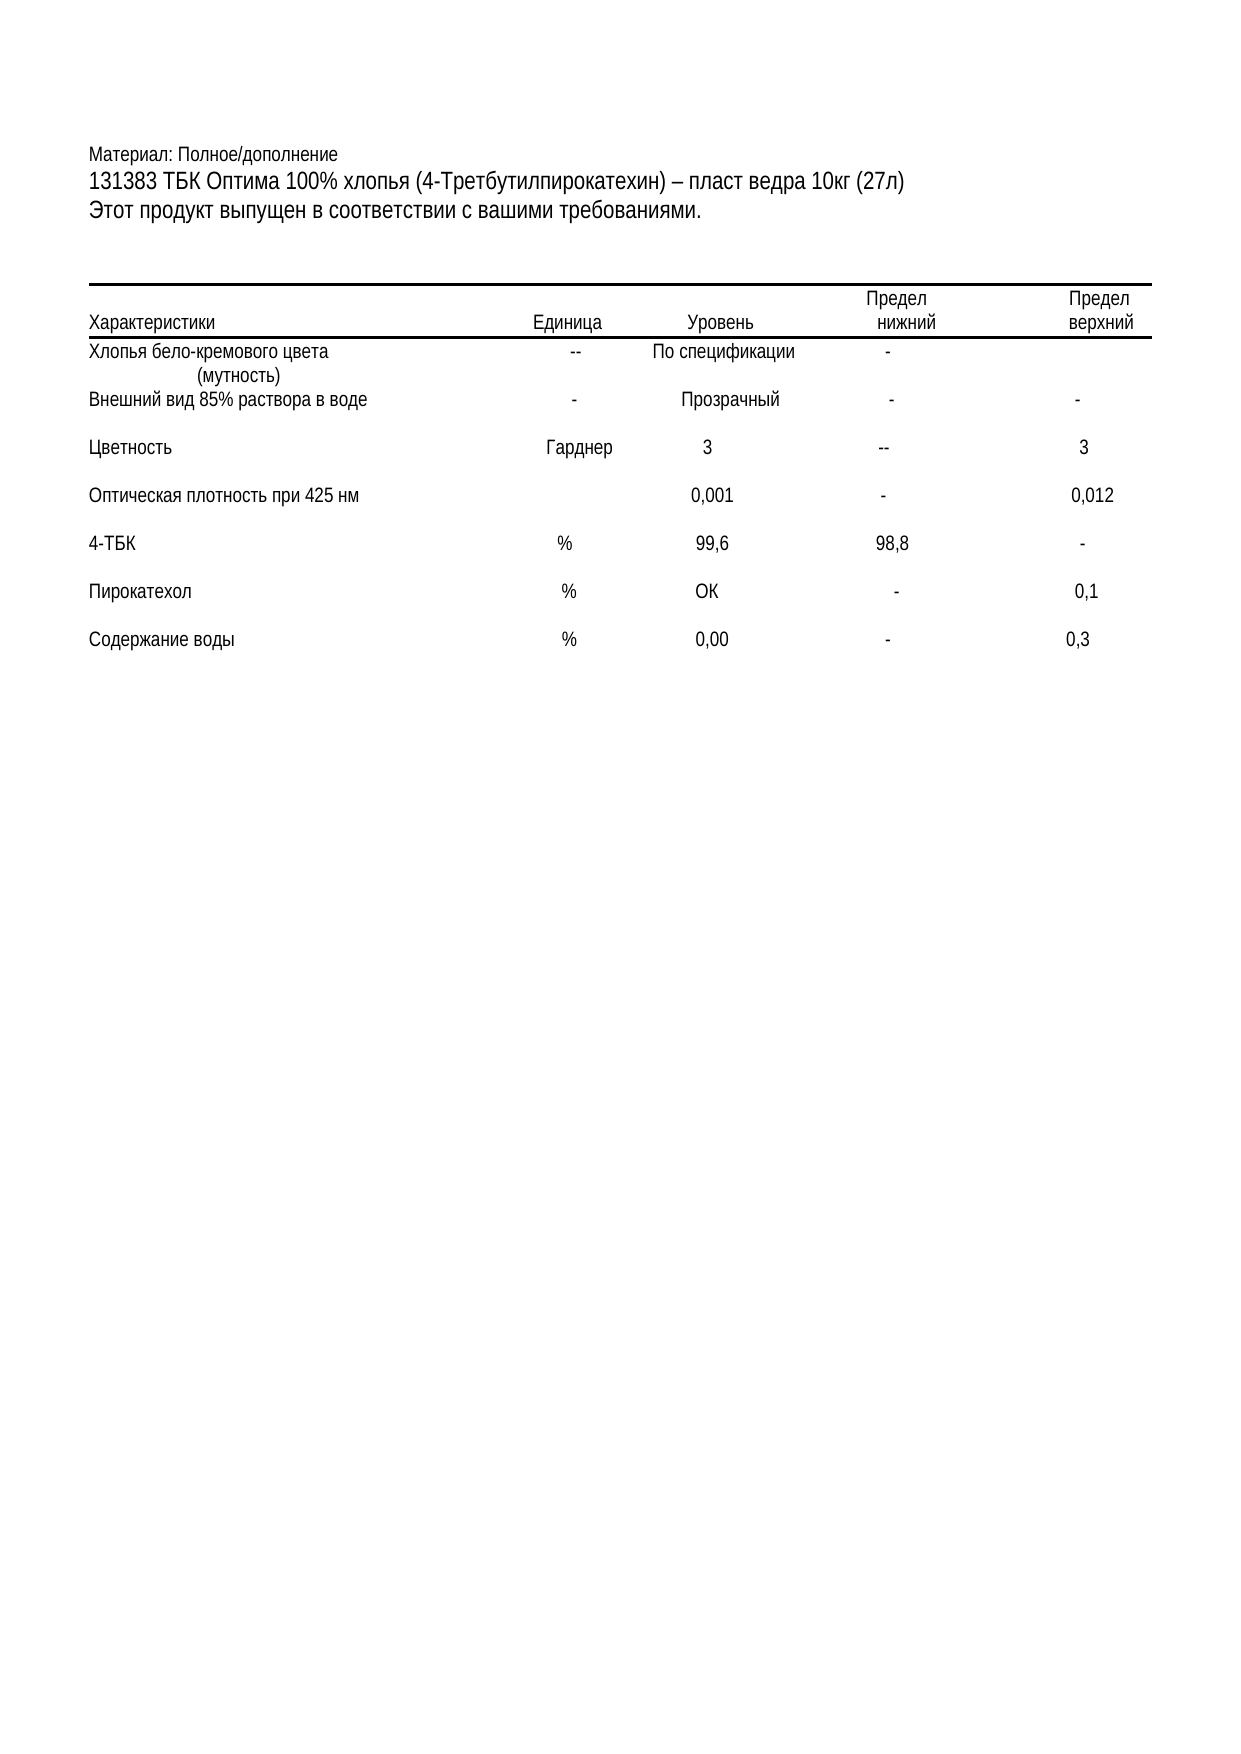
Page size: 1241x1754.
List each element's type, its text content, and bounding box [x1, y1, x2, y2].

text Внешний вид 85% раствора в воде - Прозрачный - - [89, 387, 1152, 411]
text Материал: Полное/дополнение [89, 142, 1152, 166]
text Пирокатехол % ОК - 0,1 [89, 579, 1152, 603]
text (мутность) [89, 363, 1152, 387]
text Этот продукт выпущен в соответствии с вашими требованиями. [89, 195, 1152, 223]
text Содержание воды % 0,00 - 0,3 [89, 627, 1152, 651]
text Оптическая плотность при 425 нм 0,001 - 0,012 [89, 483, 1152, 507]
text 4-ТБК % 99,6 98,8 - [89, 531, 1152, 555]
text Предел Предел [89, 286, 1152, 310]
text Цветность Гарднер 3 -- 3 [89, 435, 1152, 459]
text 131383 ТБК Оптима 100% хлопья (4-Третбутилпирокатехин) – пласт ведра 10кг (27л) [89, 166, 1152, 195]
text Хлопья бело-кремового цвета -- По спецификации - [89, 339, 1152, 363]
text Характеристики Единица Уровень нижний верхний [89, 310, 1152, 336]
